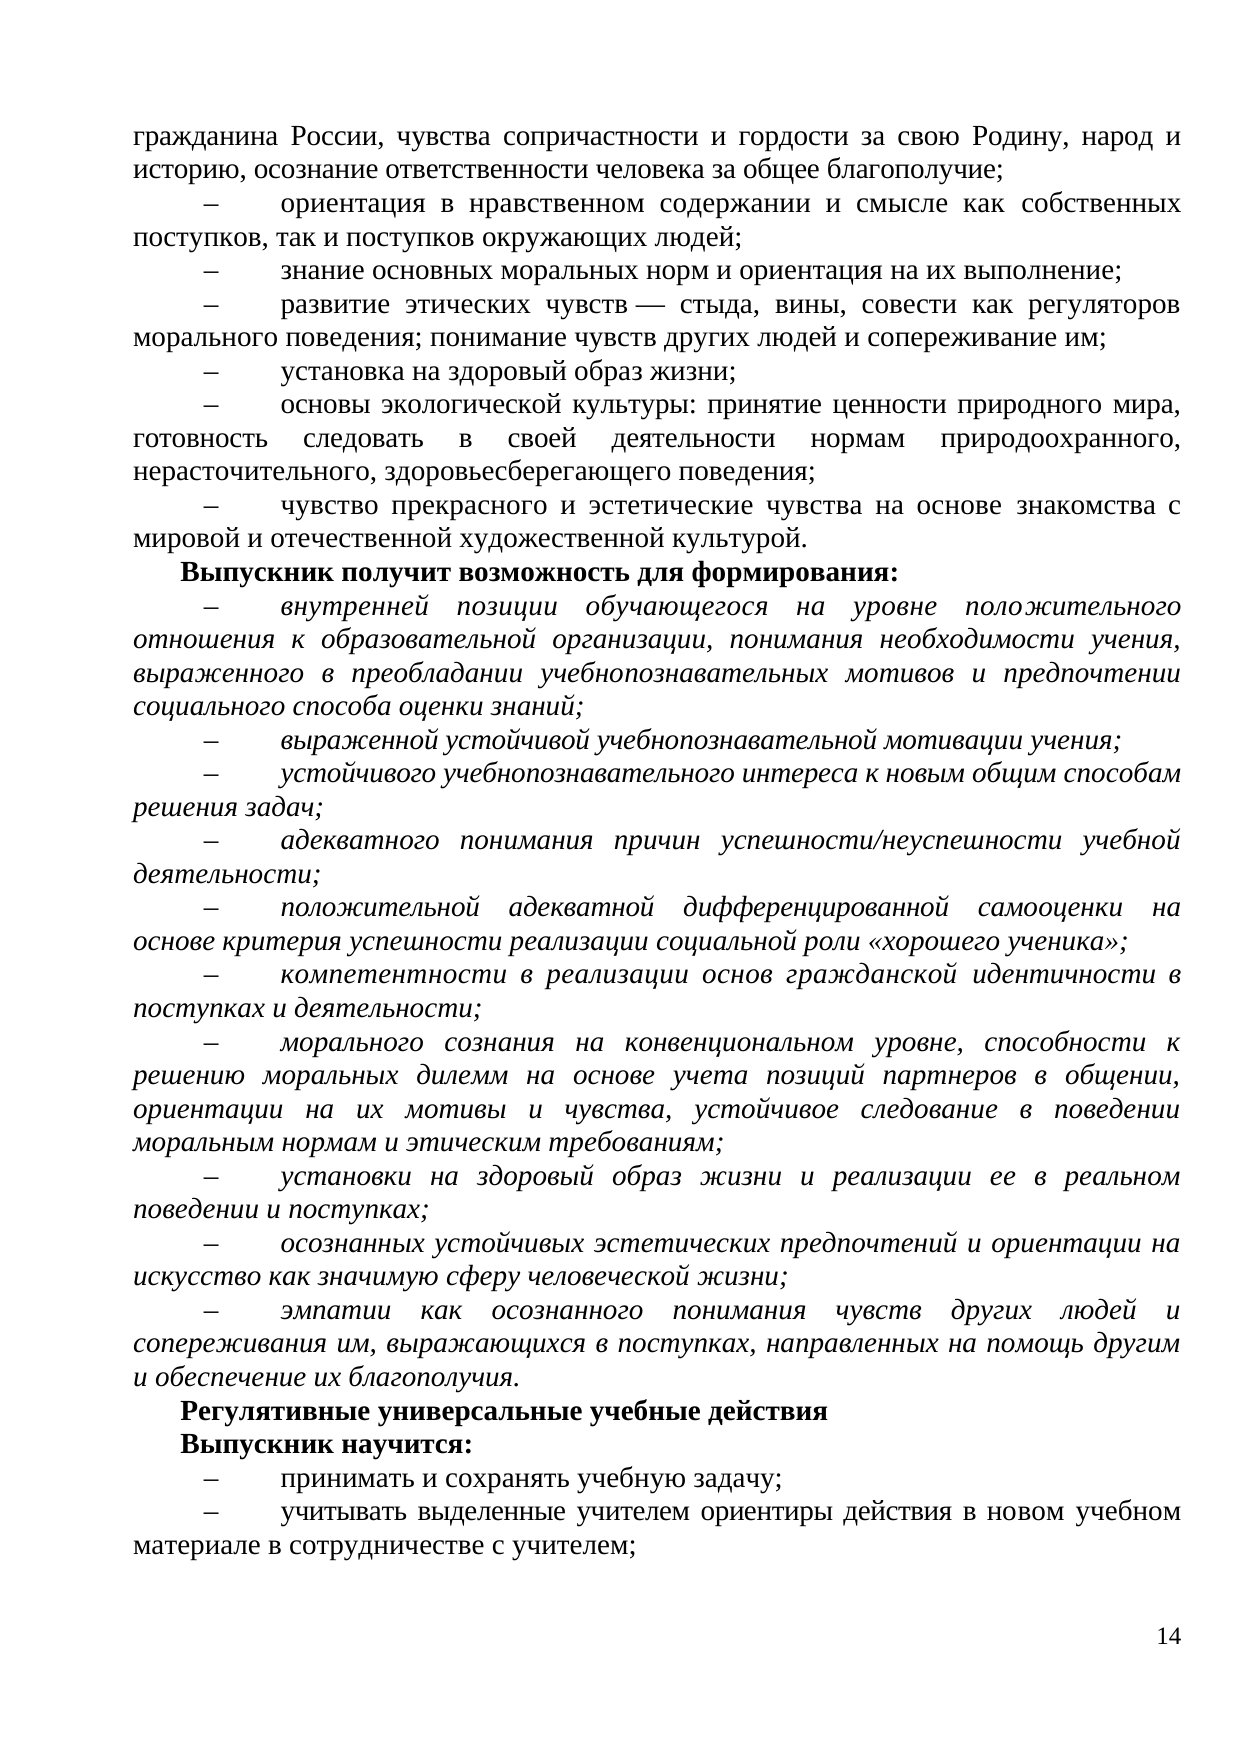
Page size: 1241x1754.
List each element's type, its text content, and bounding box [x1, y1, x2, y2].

list знание основных моральных норм и ориентация на их выполнение; [133, 252, 1181, 286]
text Регулятивные универсальные учебные действия [133, 1393, 1181, 1426]
list учитывать выделенные учителем ориентиры действия в новом учебном материале в сотрудничестве с учителем; [133, 1493, 1181, 1560]
list ориентация в нравственном содержании и смысле как собственных поступков, так и поступков окружающих людей; [133, 185, 1181, 252]
list положительной адекватной дифференцированной самооценки на основе критерия успешности реализации социальной роли «хорошего ученика»; [133, 889, 1181, 957]
list морального сознания на конвенциональном уровне, способности к решению моральных дилемм на основе учета позиций партнеров в общении, ориентации на их мотивы и чувства, устойчивое следование в поведении моральным нормам и этическим требованиям; [133, 1024, 1181, 1158]
list адекватного понимания причин успешности/неуспешности учебной деятельности; [133, 822, 1181, 889]
text Выпускник получит возможность для формирования: [133, 554, 1181, 588]
list установки на здоровый образ жизни и реализации ее в реальном поведении и поступках; [133, 1158, 1181, 1225]
text Выпускник научится: [133, 1426, 1181, 1460]
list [133, 118, 1181, 185]
list внутренней позиции обучающегося на уровне положительного отношения к образовательной организации, понимания необходимости учения, выраженного в преобладании учебно­познавательных мотивов и предпочтении социального способа оценки знаний; [133, 588, 1181, 722]
list принимать и сохранять учебную задачу; [133, 1460, 1181, 1493]
list выраженной устойчивой учебно­познавательной мотивации учения; [133, 722, 1181, 755]
list компетентности в реализации основ гражданской идентичности в поступках и деятельности; [133, 957, 1181, 1024]
list осознанных устойчивых эстетических предпочтений и ориентации на искусство как значимую сферу человеческой жизни; [133, 1225, 1181, 1292]
list устойчивого учебно­познавательного интереса к новым общим способам решения задач; [133, 755, 1181, 822]
list чувство прекрасного и эстетические чувства на основе знакомства с мировой и отечественной художественной культурой. [133, 487, 1181, 554]
list эмпатии как осознанного понимания чувств других людей и сопереживания им, выражающихся в поступках, направленных на помощь другим и обеспечение их благополучия. [133, 1292, 1181, 1393]
list основы экологической культуры: принятие ценности природного мира, готовность следовать в своей деятельности нормам природоохранного, нерасточительного, здоровьесберегающего поведения; [133, 386, 1181, 487]
list развитие этических чувств — стыда, вины, совести как регуляторов морального поведения; понимание чувств других людей и сопереживание им; [133, 286, 1181, 353]
list установка на здоровый образ жизни; [133, 353, 1181, 386]
